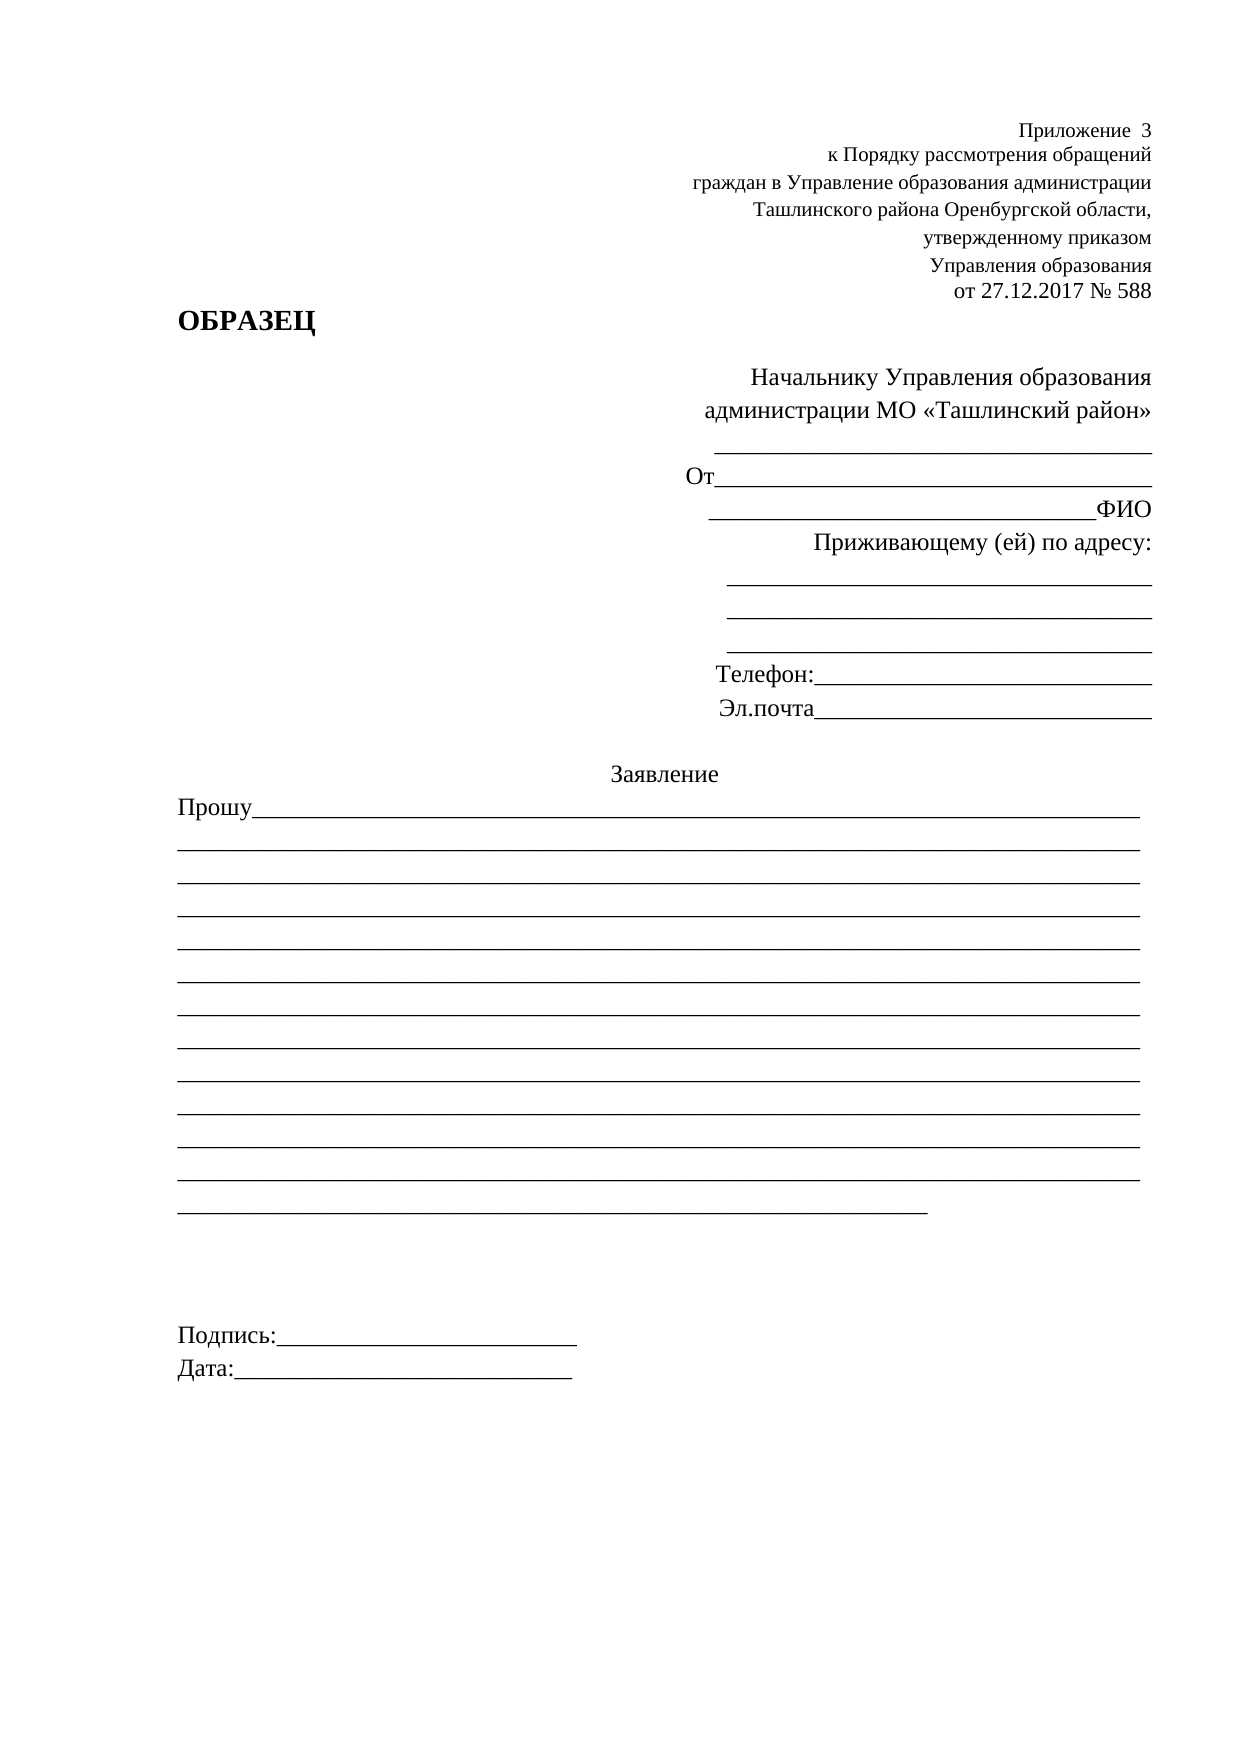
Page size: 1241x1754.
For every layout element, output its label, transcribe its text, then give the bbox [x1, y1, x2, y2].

text Дата:___________________________ [177, 1353, 1152, 1382]
text Подпись:________________________ [177, 1320, 1152, 1349]
text __________________________________ [177, 593, 1152, 622]
text граждан в Управление образования администрации [177, 170, 1152, 194]
text Телефон:___________________________ [177, 659, 1152, 688]
text администрации МО «Ташлинский район» [177, 395, 1152, 424]
text ___________________________________ [177, 428, 1152, 457]
text утвержденному приказом [177, 225, 1152, 249]
text Управления образования [177, 253, 1152, 277]
text Приживающему (ей) по адресу: [177, 527, 1152, 556]
text Приложение 3 [177, 118, 1152, 142]
text __________________________________ [177, 561, 1152, 589]
text Заявление [177, 759, 1152, 787]
text Прошу__________________________________________________________________________________________________________________________________________________________________________________________________________________________________________________________________________________________________________________________________________________________________________________________________________________________________________________________________________________________________________________________________________________________________________________________________________________________________________________________________________________________________________________________________________________________________________________________________________________________________________________________________________________________________________________________________________________________________________________________________________________ [177, 792, 1152, 1217]
text __________________________________ [177, 627, 1152, 655]
text к Порядку рассмотрения обращений [177, 142, 1152, 166]
text Ташлинского района Оренбургской области, [177, 197, 1152, 221]
text _______________________________ФИО [177, 494, 1152, 523]
text Начальнику Управления образования [177, 362, 1152, 391]
text от 27.12.2017 № 588 [177, 277, 1152, 303]
text ОБРАЗЕЦ [177, 303, 1152, 337]
text Эл.почта___________________________ [177, 693, 1152, 721]
text От___________________________________ [177, 461, 1152, 490]
